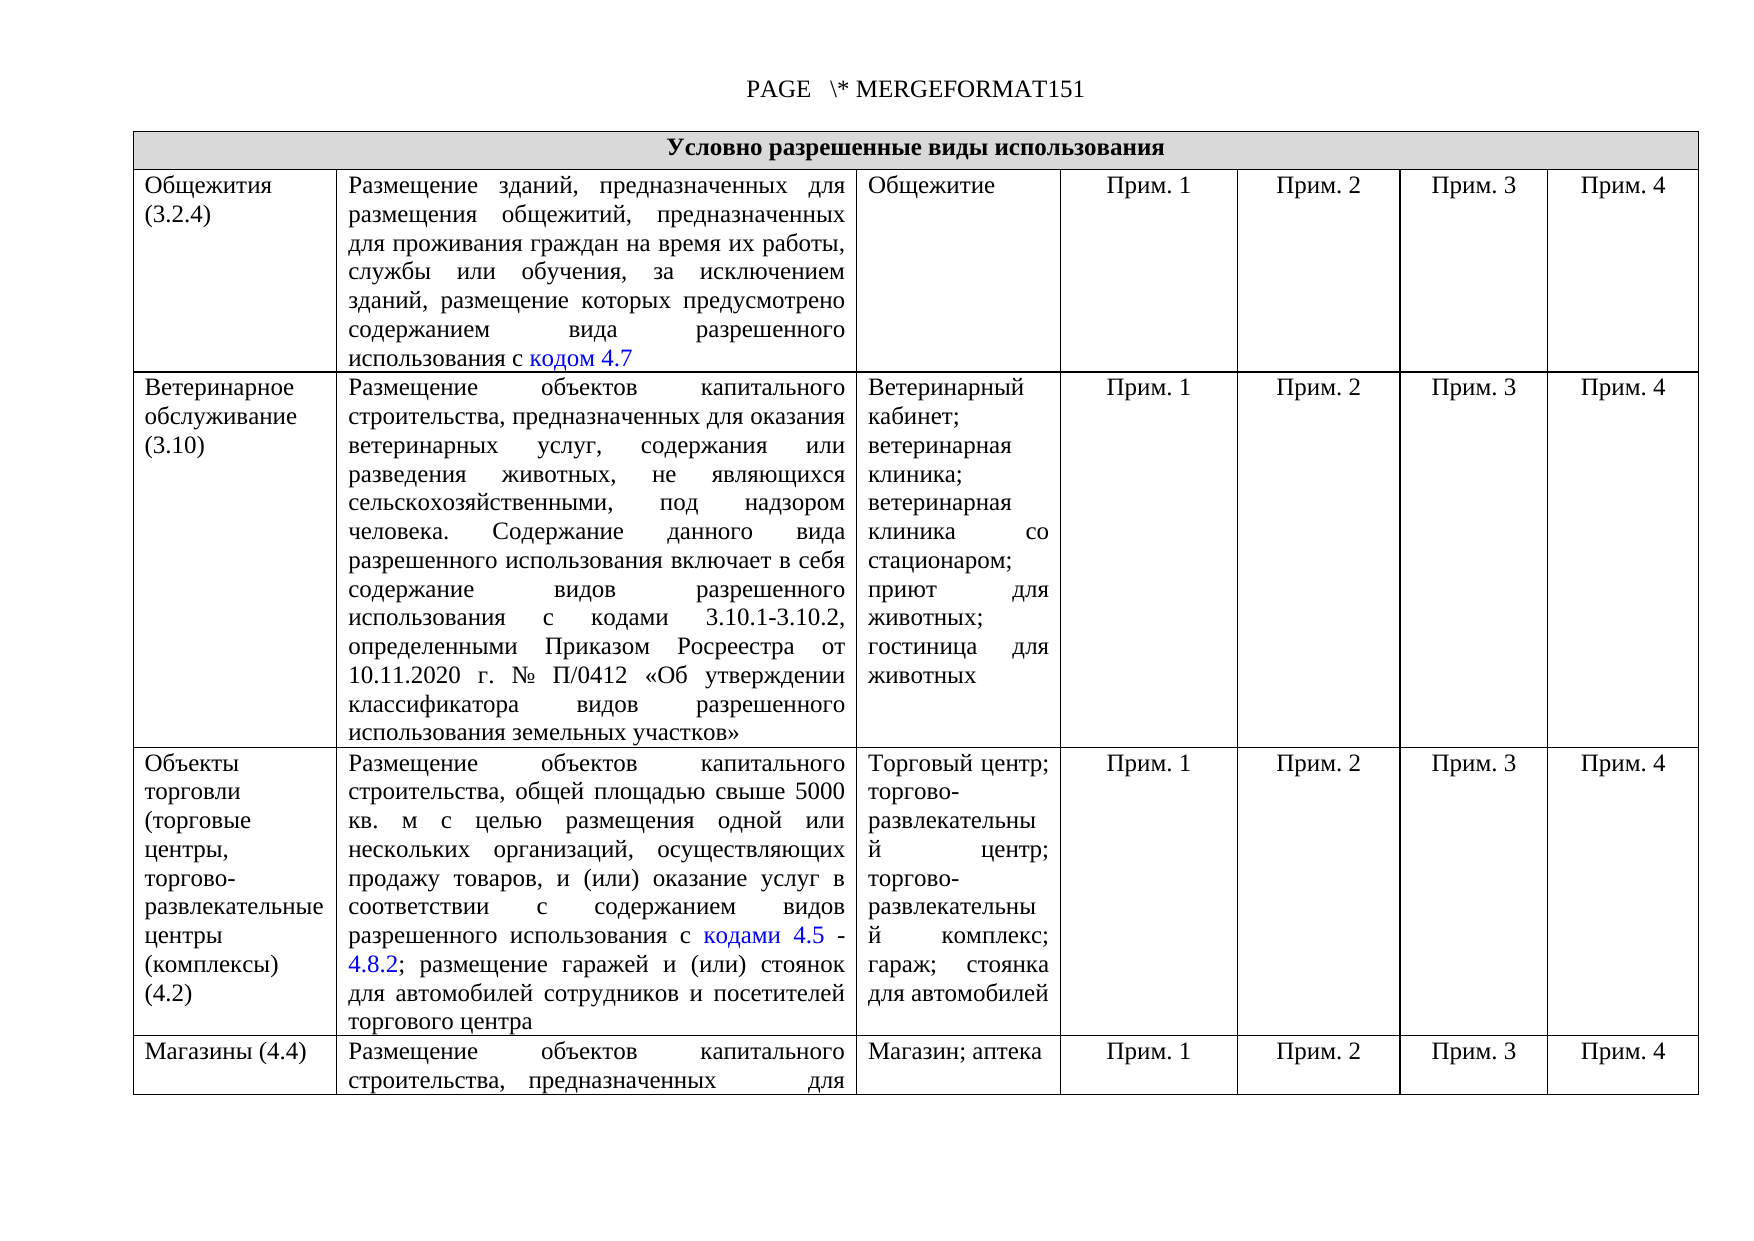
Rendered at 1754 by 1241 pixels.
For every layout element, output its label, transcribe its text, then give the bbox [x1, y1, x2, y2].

table_cell Прим. 3 [1401, 170, 1547, 371]
table_cell Прим. 4 [1548, 748, 1698, 1035]
table_cell Общежития (3.2.4) [134, 170, 336, 371]
table_cell Прим. 2 [1238, 748, 1399, 1035]
table_cell Объекты торговли (торговые центры, торгово-развлекательные центры (комплексы) (4.2) [134, 748, 336, 1035]
table_cell Общежитие [857, 170, 1060, 371]
table_cell Размещение объектов капитального строительства, общей площадью свыше 5000 кв. м с целью размещения одной или нескольких организаций, осуществляющих продажу товаров, и (или) оказание услуг в соответствии с содержанием видов разрешенного использования с кодами 4.5 - 4.8.2; размещение гаражей и (или) стоянок для автомобилей сотрудников и посетителей торгового центра [337, 748, 856, 1035]
table_cell Прим. 3 [1401, 1036, 1547, 1094]
table_cell Прим. 1 [1061, 748, 1237, 1035]
table_cell Прим. 1 [1061, 1036, 1237, 1094]
table_cell Размещение объектов капитального строительства, предназначенных для оказания ветеринарных услуг, содержания или разведения животных, не являющихся сельскохозяйственными, под надзором человека. Содержание данного вида разрешенного использования включает в себя содержание видов разрешенного использования с кодами 3.10.1-3.10.2, определенными Приказом Росреестра от 10.11.2020 г. № П/0412 «Об утверждении классификатора видов разрешенного использования земельных участков» [337, 373, 856, 747]
table_cell Прим. 1 [1061, 170, 1237, 371]
table_cell Прим. 2 [1238, 373, 1399, 747]
table_cell Магазин; аптека [857, 1036, 1060, 1094]
table_cell Ветеринарный кабинет; ветеринарная клиника; ветеринарная клиника со стационаром; приют для животных; гостиница для животных [857, 373, 1060, 747]
table_cell Условно разрешенные виды использования [134, 132, 1698, 169]
table_cell Магазины (4.4) [134, 1036, 336, 1094]
table_cell Ветеринарное обслуживание (3.10) [134, 373, 336, 747]
table_cell Прим. 1 [1061, 373, 1237, 747]
table_cell Прим. 4 [1548, 170, 1698, 371]
table_cell Прим. 3 [1401, 373, 1547, 747]
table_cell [337, 1036, 856, 1094]
table_cell Прим. 3 [1401, 748, 1547, 1035]
table_cell Торговый центр; торгово-развлекательный центр; торгово-развлекательный комплекс; гараж; стоянка для автомобилей [857, 748, 1060, 1035]
table_cell Размещение зданий, предназначенных для размещения общежитий, предназначенных для проживания граждан на время их работы, службы или обучения, за исключением зданий, размещение которых предусмотрено содержанием вида разрешенного использования с кодом 4.7 [337, 170, 856, 371]
table_cell Прим. 4 [1548, 373, 1698, 747]
table_cell Прим. 4 [1548, 1036, 1698, 1094]
table_cell Прим. 2 [1238, 170, 1399, 371]
table_cell Прим. 2 [1238, 1036, 1399, 1094]
